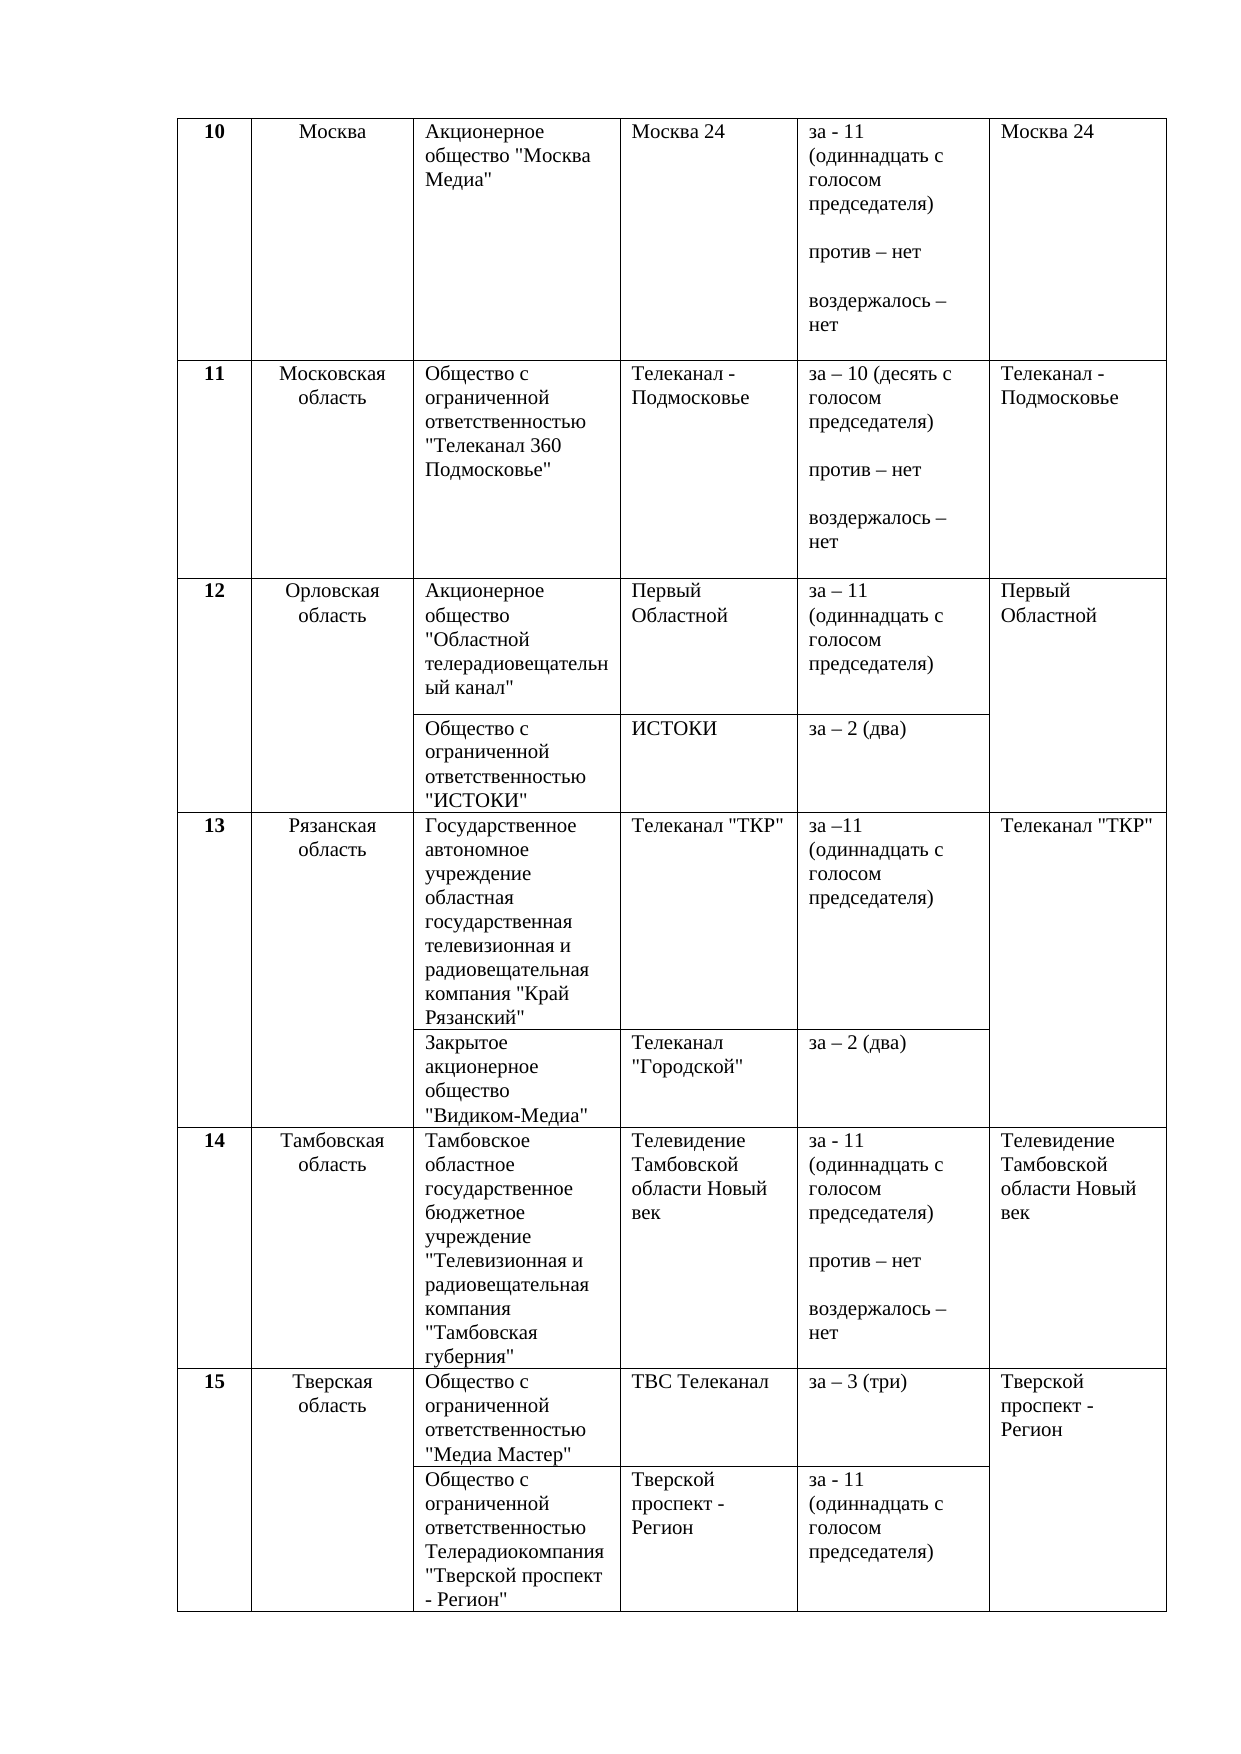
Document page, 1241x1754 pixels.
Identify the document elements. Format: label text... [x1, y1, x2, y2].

table_cell Общество с ограниченной ответственностью Телерадиокомпания "Тверской проспект - Регион" [414, 1467, 620, 1611]
table_cell Рязанская область [252, 813, 413, 1127]
table_cell Москва 24 [990, 119, 1166, 360]
table_cell Телеканал "ТКР" [621, 813, 797, 1029]
table_cell ИСТОКИ [621, 715, 797, 812]
table_cell Тверской проспект - Регион [621, 1467, 797, 1611]
table_cell Тамбовская область [252, 1128, 413, 1368]
table_cell 14 [178, 1128, 251, 1368]
table_cell Первый Областной [990, 579, 1166, 812]
table_cell за – 2 (два) [798, 715, 989, 812]
table_cell Телевидение Тамбовской области Новый век [621, 1128, 797, 1368]
table_cell Телеканал - Подмосковье [990, 361, 1166, 577]
table_cell Московская область [252, 361, 413, 577]
table_cell за - 11 (одиннадцать с голосом председателя) против – нет воздержалось – нет [798, 1128, 989, 1368]
table_cell за - 11 (одиннадцать с голосом председателя) [798, 1467, 989, 1611]
table_cell Орловская область [252, 579, 413, 812]
table_cell Тверская область [252, 1369, 413, 1611]
table_cell 13 [178, 813, 251, 1127]
table_cell 10 [178, 119, 251, 360]
table_cell Телевидение Тамбовской области Новый век [990, 1128, 1166, 1368]
table_cell за - 11 (одиннадцать с голосом председателя) против – нет воздержалось – нет [798, 119, 989, 360]
table_cell Акционерное общество "Областной телерадиовещательный канал" [414, 579, 620, 714]
table_cell Тамбовское областное государственное бюджетное учреждение "Телевизионная и радиовещательная компания "Тамбовская губерния" [414, 1128, 620, 1368]
table_cell Тверской проспект - Регион [990, 1369, 1166, 1611]
table_cell ТВС Телеканал [621, 1369, 797, 1466]
table_cell за –11 (одиннадцать с голосом председателя) [798, 813, 989, 1029]
table_cell за – 11 (одиннадцать с голосом председателя) [798, 579, 989, 714]
table_cell Общество с ограниченной ответственностью "Медиа Мастер" [414, 1369, 620, 1466]
table_cell Телеканал "Городской" [621, 1030, 797, 1127]
table_cell 15 [178, 1369, 251, 1611]
table_cell Закрытое акционерное общество "Видиком-Медиа" [414, 1030, 620, 1127]
table_cell Телеканал "ТКР" [990, 813, 1166, 1127]
table_cell Государственное автономное учреждение областная государственная телевизионная и радиовещательная компания "Край Рязанский" [414, 813, 620, 1029]
table_cell 12 [178, 579, 251, 812]
table_cell за – 2 (два) [798, 1030, 989, 1127]
table_cell Общество с ограниченной ответственностью "Телеканал 360 Подмосковье" [414, 361, 620, 577]
table_cell Москва 24 [621, 119, 797, 360]
table_cell за – 10 (десять с голосом председателя) против – нет воздержалось – нет [798, 361, 989, 577]
table_cell за – 3 (три) [798, 1369, 989, 1466]
table_cell Телеканал - Подмосковье [621, 361, 797, 577]
table_cell Акционерное общество "Москва Медиа" [414, 119, 620, 360]
table_cell Общество с ограниченной ответственностью "ИСТОКИ" [414, 715, 620, 812]
table_cell 11 [178, 361, 251, 577]
table_cell Первый Областной [621, 579, 797, 714]
table_cell Москва [252, 119, 413, 360]
